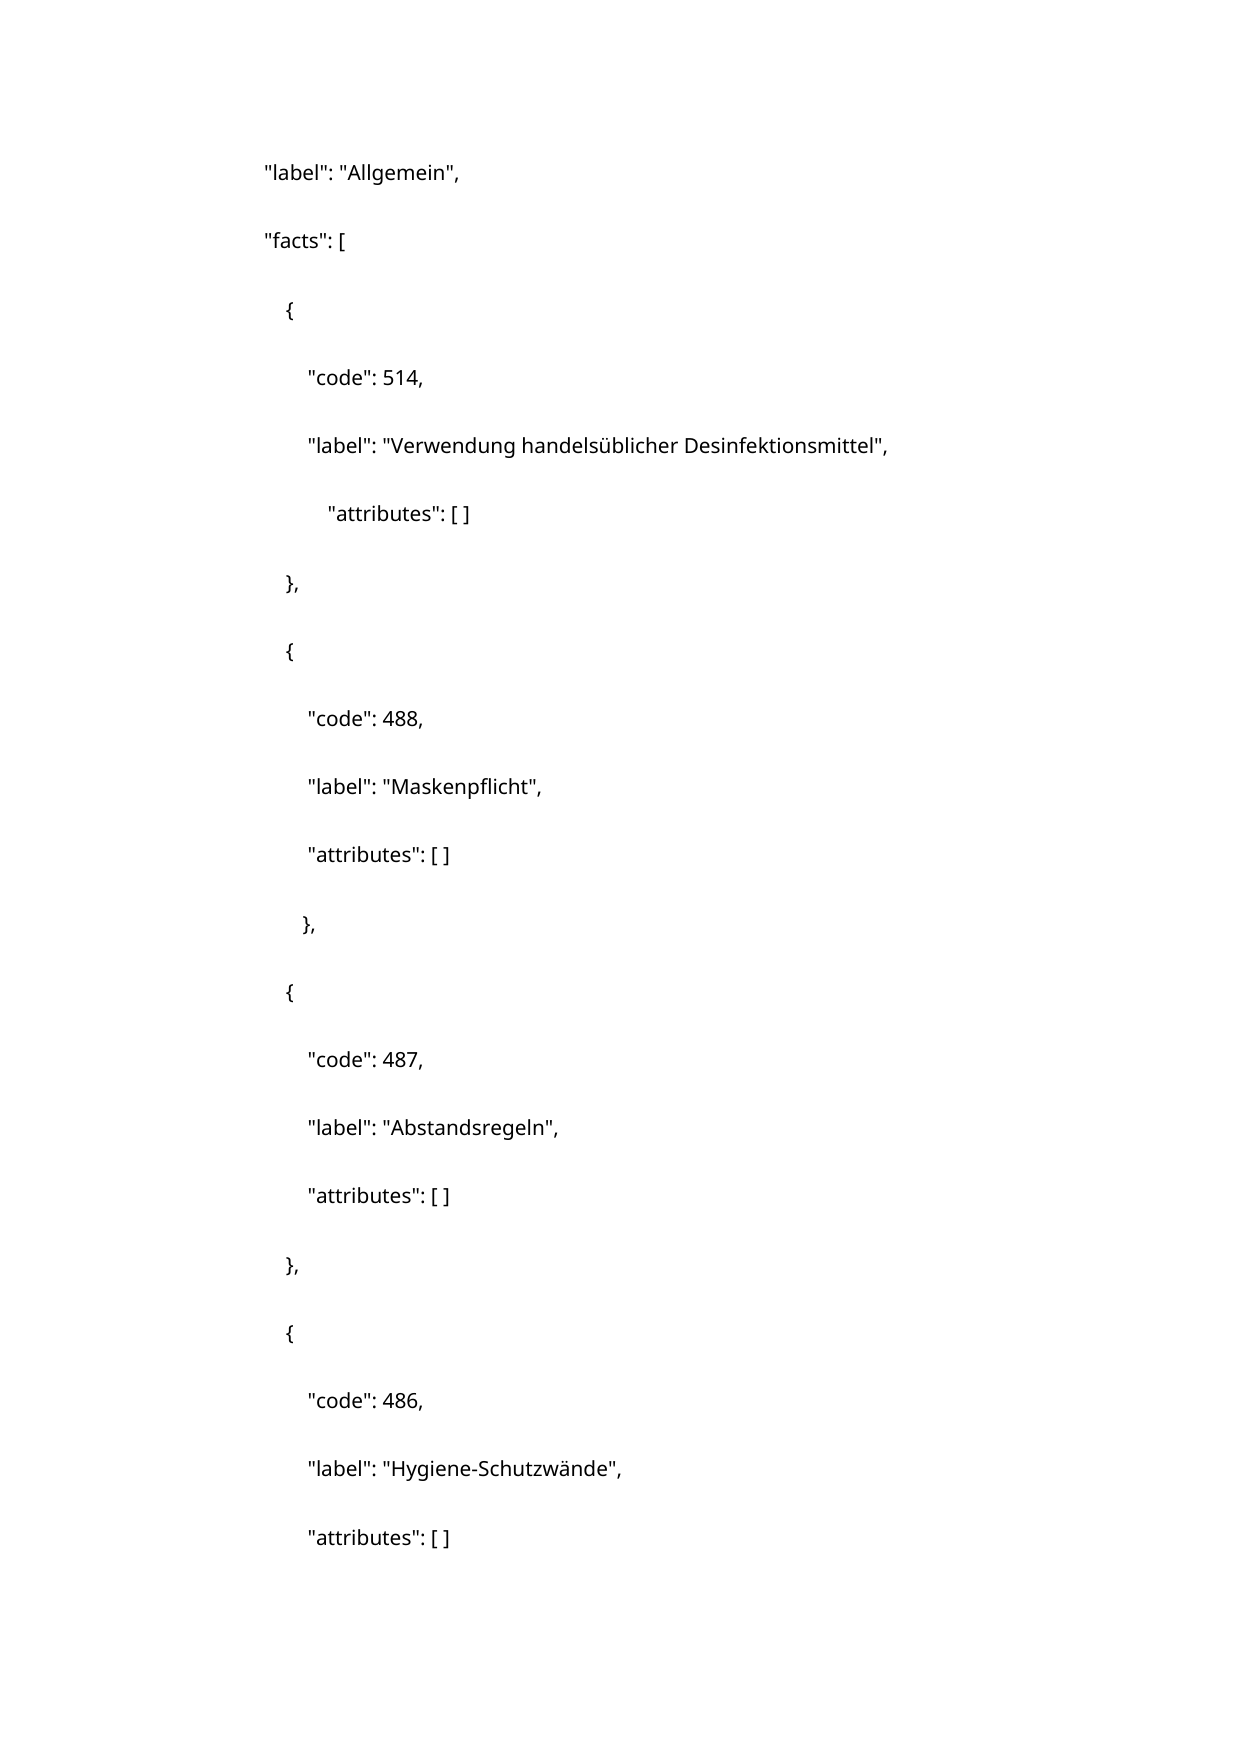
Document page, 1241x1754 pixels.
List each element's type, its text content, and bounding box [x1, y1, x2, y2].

text "attributes": [ ] [177, 1171, 1063, 1210]
text { [177, 284, 1063, 323]
text "code": 487, [177, 1034, 1063, 1074]
text "label": "Maskenpflicht", [177, 762, 1063, 801]
text "code": 486, [177, 1376, 1063, 1415]
text "attributes": [ ] [177, 830, 1063, 869]
text "facts": [ [177, 216, 1063, 255]
text "attributes": [ ] [177, 1512, 1063, 1551]
text "label": "Verwendung handelsüblicher Desinfektionsmittel", [177, 421, 1063, 459]
text { [177, 625, 1063, 664]
text "attributes": [ ] [177, 489, 1063, 528]
text { [177, 1307, 1063, 1347]
text }, [177, 557, 1063, 596]
text { [177, 966, 1063, 1005]
text "label": "Hygiene-Schutzwände", [177, 1444, 1063, 1483]
text }, [177, 898, 1063, 937]
text "code": 488, [177, 693, 1063, 732]
text "label": "Abstandsregeln", [177, 1103, 1063, 1142]
text "label": "Allgemein", [177, 148, 1063, 187]
text }, [177, 1239, 1063, 1278]
text "code": 514, [177, 352, 1063, 391]
